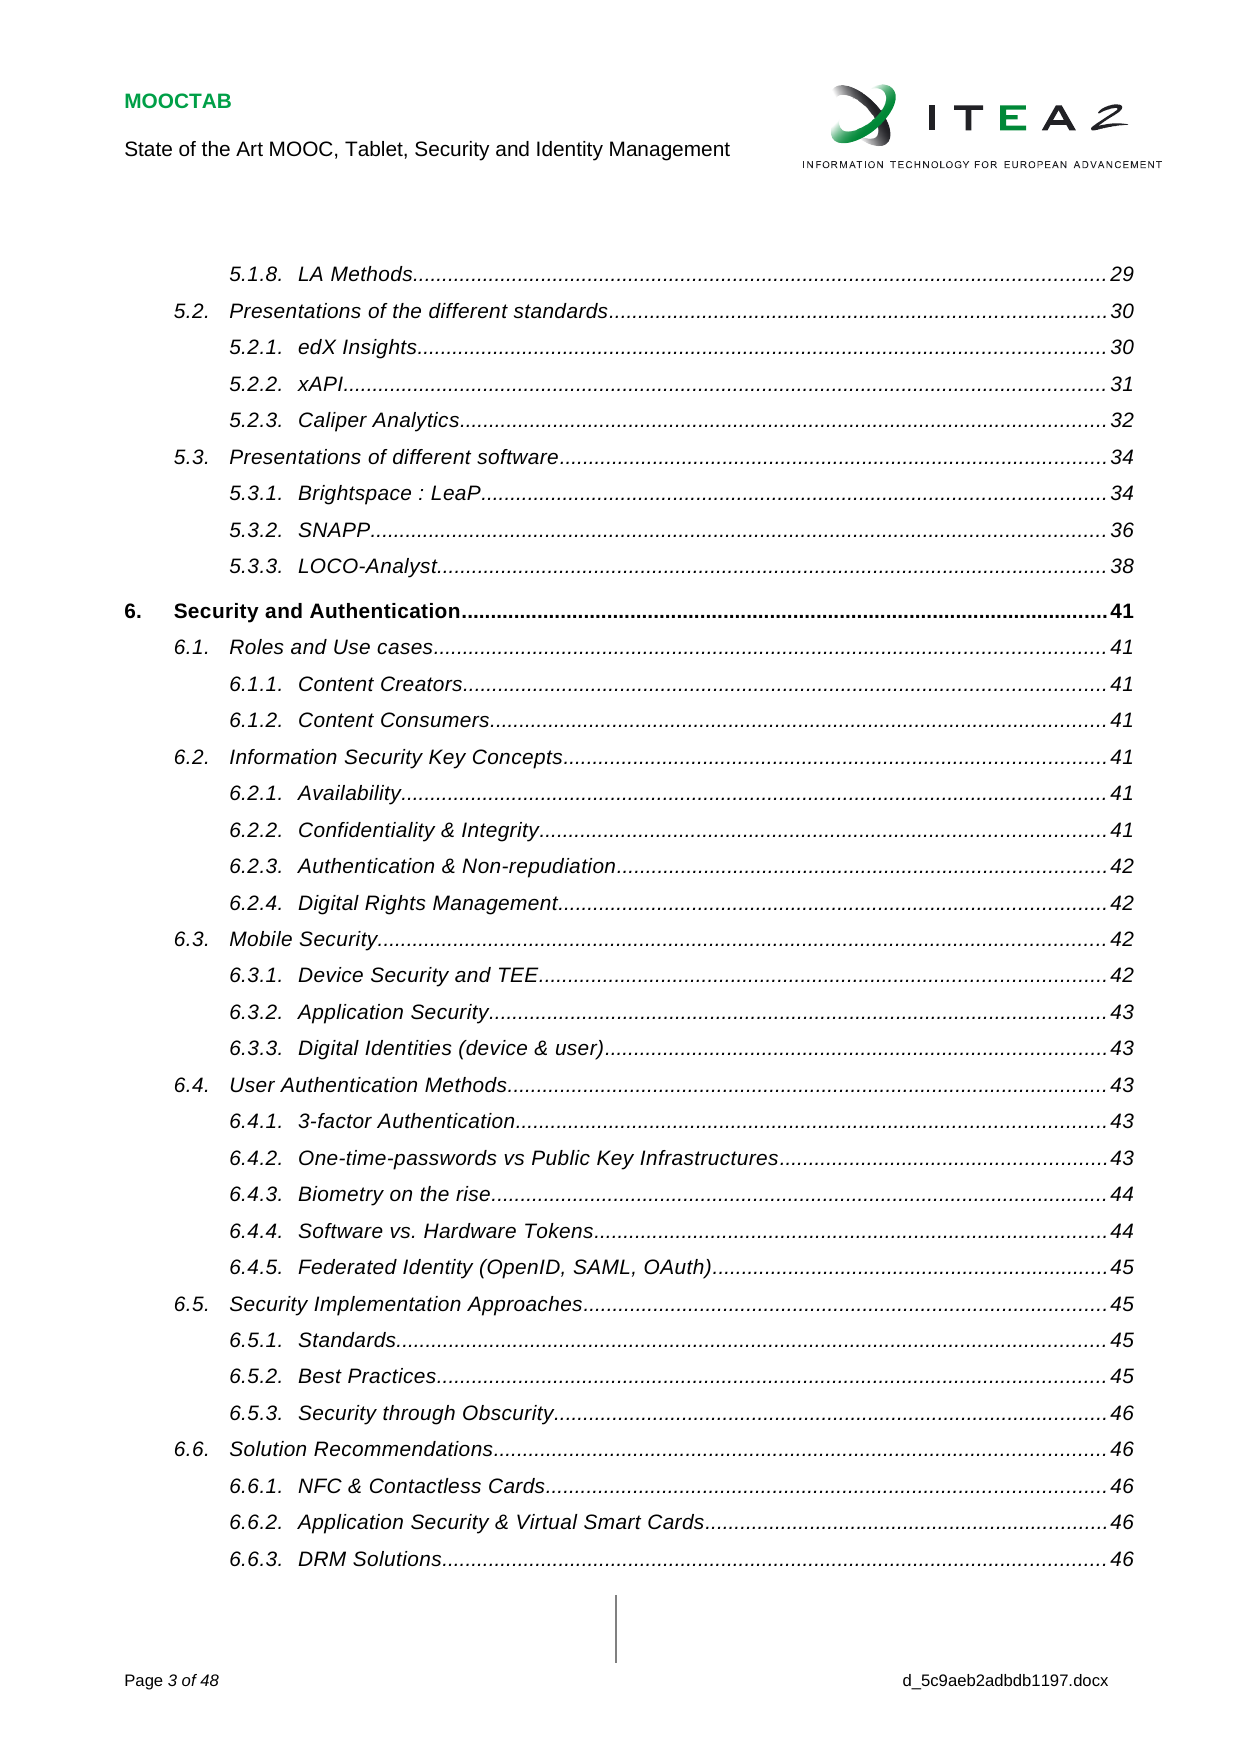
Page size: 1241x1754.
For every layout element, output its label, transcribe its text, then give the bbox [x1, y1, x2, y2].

text 6.4.4. Software vs. Hardware Tokens 44 [229, 1218, 1116, 1242]
text 6.2.2. Confidentiality & Integrity 41 [229, 817, 1116, 841]
text 6.5.2. Best Practices 45 [229, 1364, 1116, 1388]
text 6.3.3. Digital Identities (device & user) 43 [229, 1036, 1116, 1060]
text 6.1.2. Content Consumers 41 [229, 708, 1116, 732]
text 5.2.1. edX Insights 30 [229, 335, 1116, 359]
text 6.1. Roles and Use cases 41 [174, 635, 1116, 659]
text 6.4. User Authentication Methods 43 [174, 1073, 1116, 1097]
text 6.3. Mobile Security 42 [174, 927, 1116, 951]
text 6.5.1. Standards 45 [229, 1328, 1116, 1352]
text 6.4.3. Biometry on the rise 44 [229, 1182, 1116, 1206]
text 6.2.3. Authentication & Non-repudiation 42 [229, 854, 1116, 878]
text 6.6. Solution Recommendations 46 [174, 1437, 1116, 1461]
text 5.3.1. Brightspace : LeaP 34 [229, 481, 1116, 505]
text 6.2.4. Digital Rights Management 42 [229, 890, 1116, 914]
text 5.1.8. LA Methods 29 [229, 262, 1116, 286]
text 5.2.3. Caliper Analytics 32 [229, 408, 1116, 432]
text 5.2.2. xAPI 31 [229, 372, 1116, 396]
text 5.3.2. SNAPP 36 [229, 517, 1116, 541]
text 6.5. Security Implementation Approaches 45 [174, 1291, 1116, 1315]
text 5.2. Presentations of the different standards 30 [174, 299, 1116, 323]
text 6.4.1. 3-factor Authentication 43 [229, 1109, 1116, 1133]
text 6.4.5. Federated Identity (OpenID, SAML, OAuth) 45 [229, 1255, 1116, 1279]
text 6.2.1. Availability 41 [229, 781, 1116, 805]
text 6.5.3. Security through Obscurity 46 [229, 1401, 1116, 1425]
text 6.1.1. Content Creators 41 [229, 672, 1116, 696]
text 5.3.3. LOCO-Analyst 38 [229, 554, 1116, 578]
text 6.4.2. One-time-passwords vs Public Key Infrastructures 43 [229, 1146, 1116, 1169]
text 6.6.2. Application Security & Virtual Smart Cards 46 [229, 1510, 1116, 1534]
text 5.3. Presentations of different software 34 [174, 444, 1116, 468]
text 6. Security and Authentication 41 [124, 599, 1116, 623]
text 6.2. Information Security Key Concepts 41 [174, 744, 1116, 768]
text 6.3.1. Device Security and TEE 42 [229, 963, 1116, 987]
text 6.6.1. NFC & Contactless Cards 46 [229, 1474, 1116, 1498]
text 6.6.3. DRM Solutions 46 [229, 1547, 1116, 1571]
text 6.3.2. Application Security 43 [229, 1000, 1116, 1024]
